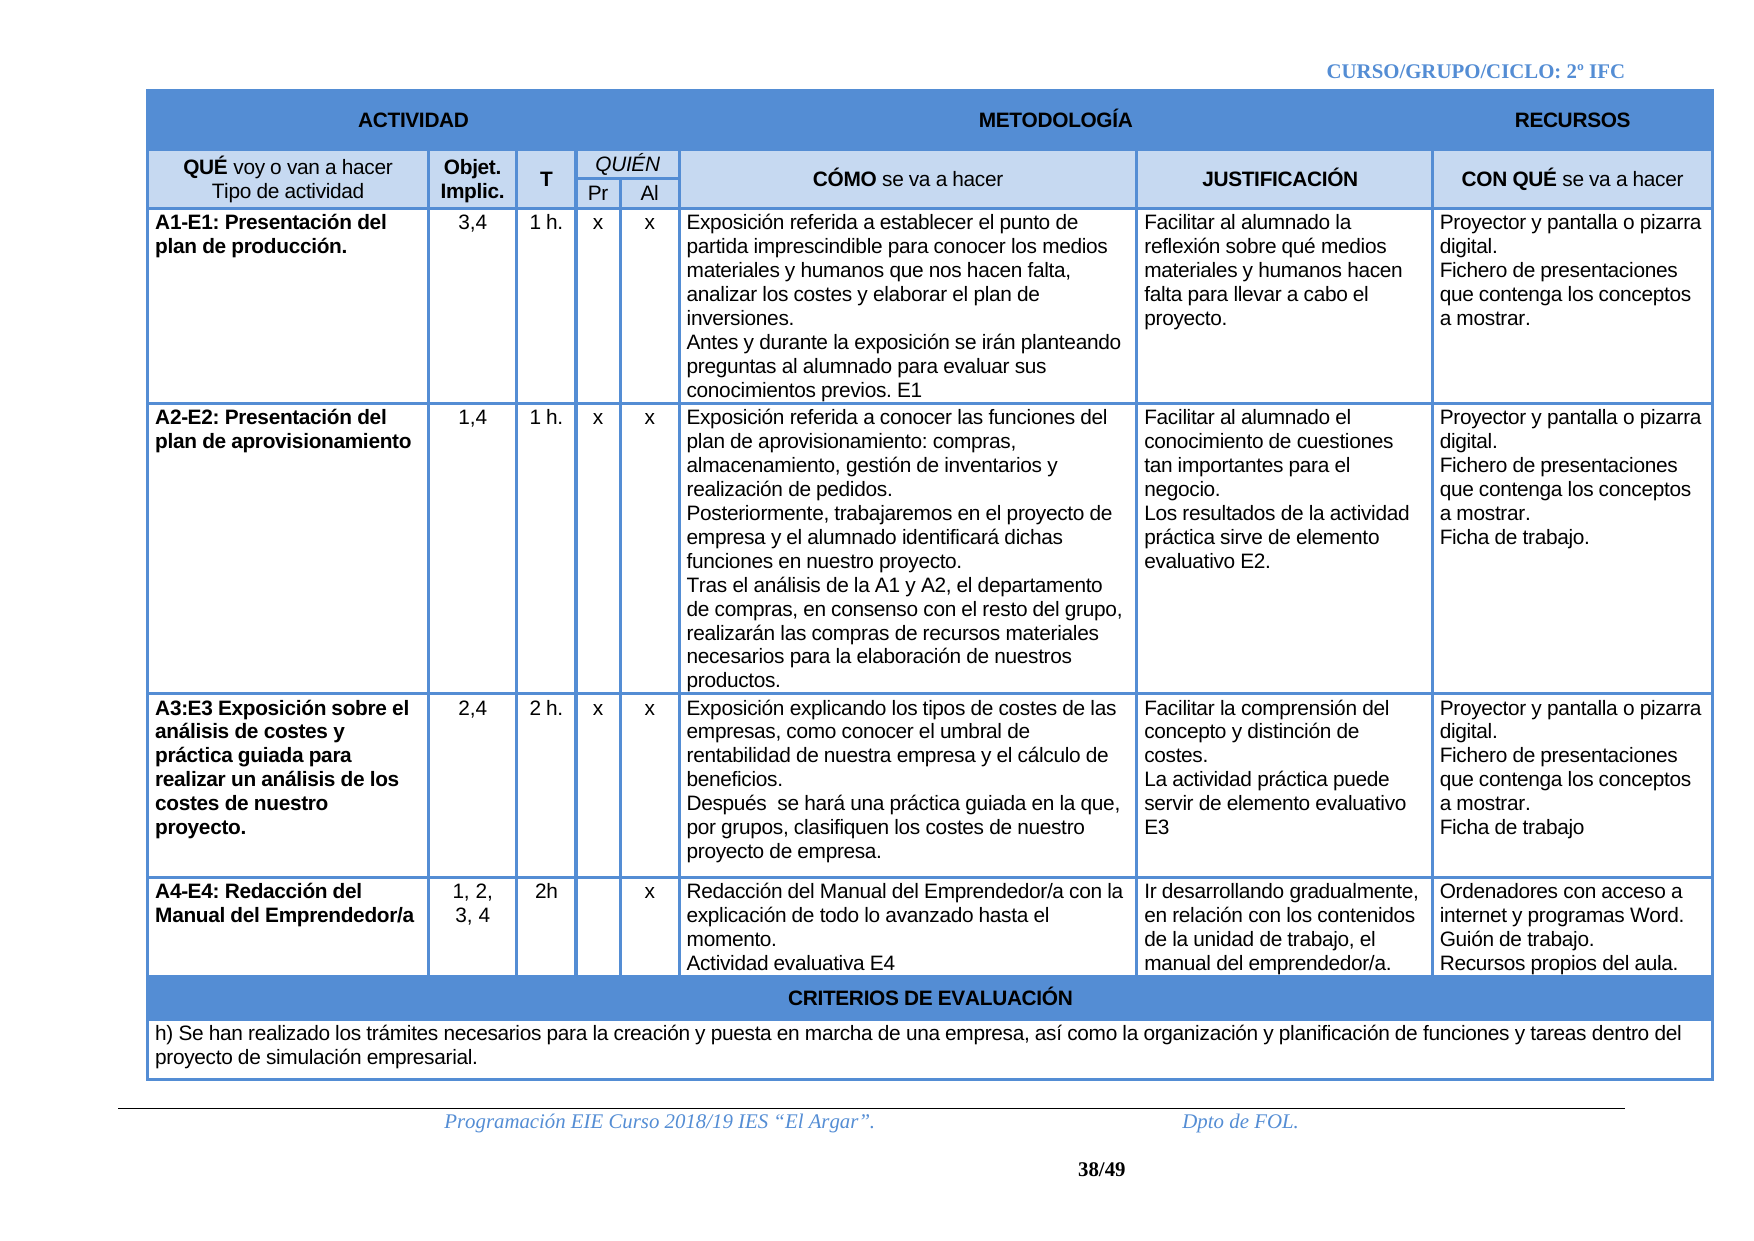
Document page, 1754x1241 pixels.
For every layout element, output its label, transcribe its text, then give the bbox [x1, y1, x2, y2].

table_cell Facilitar al alumnado el conocimiento de cuestiones tan importantes para el negocio. Los resultados de la actividad práctica sirve de elemento evaluativo E2. [1138, 405, 1431, 692]
table_cell 1 h. [518, 405, 574, 692]
table_cell Exposición referida a conocer las funciones del plan de aprovisionamiento: compras, almacenamiento, gestión de inventarios y realización de pedidos. Posteriormente, trabajaremos en el proyecto de empresa y el alumnado identificará dichas funciones en nuestro proyecto. Tras el análisis de la A1 y A2, el departamento de compras, en consenso con el resto del grupo, realizarán las compras de recursos materiales necesarios para la elaboración de nuestros productos. [681, 405, 1135, 692]
table_cell 2 h. [518, 695, 574, 876]
table_cell A3:E3 Exposición sobre el análisis de costes y práctica guiada para realizar un análisis de los costes de nuestro proyecto. [149, 695, 427, 876]
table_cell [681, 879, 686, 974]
table_cell 2h [518, 879, 574, 974]
table_cell 1 h. [518, 210, 574, 402]
table_cell Facilitar la comprensión del concepto y distinción de costes. La actividad práctica puede servir de elemento evaluativo E3 [1138, 695, 1431, 876]
table_cell QUIÉN [578, 151, 678, 177]
table_cell Exposición explicando los tipos de costes de las empresas, como conocer el umbral de rentabilidad de nuestra empresa y el cálculo de beneficios. Después se hará una práctica guiada en la que, por grupos, clasifiquen los costes de nuestro proyecto de empresa. [681, 695, 1135, 876]
table_cell A4-E4: Redacción del Manual del Emprendedor/a [149, 879, 427, 974]
table_cell x [578, 405, 619, 692]
table_cell A1-E1: Presentación del plan de producción. [149, 210, 427, 402]
table_cell Ordenadores con acceso a internet y programas Word. Guión de trabajo. Recursos propios del aula. [1434, 879, 1711, 974]
table_cell Facilitar al alumnado la reflexión sobre qué medios materiales y humanos hacen falta para llevar a cabo el proyecto. [1138, 210, 1431, 402]
table_cell x [578, 695, 619, 876]
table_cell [149, 1021, 1711, 1078]
table_header ACTIVIDAD [149, 92, 678, 148]
table_cell Al [622, 180, 678, 207]
table_header RECURSOS [1434, 92, 1711, 148]
table_cell x [622, 405, 678, 692]
table_cell Exposición referida a establecer el punto de partida imprescindible para conocer los medios materiales y humanos que nos hacen falta, analizar los costes y elaborar el plan de inversiones. Antes y durante la exposición se irán planteando preguntas al alumnado para evaluar sus conocimientos previos. E1 [681, 210, 1135, 402]
table_cell Proyector y pantalla o pizarra digital. Fichero de presentaciones que contenga los conceptos a mostrar. Ficha de trabajo [1434, 695, 1711, 876]
table_cell Proyector y pantalla o pizarra digital. Fichero de presentaciones que contenga los conceptos a mostrar. Ficha de trabajo. [1434, 405, 1711, 692]
table_cell CRITERIOS DE EVALUACIÓN [149, 978, 1711, 1018]
table_cell 1, 2, 3, 4 [430, 879, 515, 974]
table_cell 2,4 [430, 695, 515, 876]
table_cell x [622, 695, 678, 876]
table_cell [578, 879, 619, 974]
table_cell 3,4 [430, 210, 515, 402]
table_cell A2-E2: Presentación del plan de aprovisionamiento [149, 405, 427, 692]
table_cell Proyector y pantalla o pizarra digital. Fichero de presentaciones que contenga los conceptos a mostrar. [1434, 210, 1711, 402]
table_cell JUSTIFICACIÓN [1138, 151, 1431, 207]
table_cell Pr [578, 180, 619, 207]
table_cell T [518, 151, 574, 207]
table_header METODOLOGÍA [681, 92, 1431, 148]
table_cell Objet. Implic. [430, 151, 515, 207]
table_cell x [622, 879, 678, 974]
table_cell CON QUÉ se va a hacer [1434, 151, 1711, 207]
table_cell x [622, 210, 678, 402]
table_cell CÓMO se va a hacer [681, 151, 1135, 207]
table_cell x [578, 210, 619, 402]
table_cell Redacción del Manual del Emprendedor/a con la explicación de todo lo avanzado hasta el momento. Actividad evaluativa E4 [777, 879, 1135, 974]
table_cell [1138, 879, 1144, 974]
table_cell 1,4 [430, 405, 515, 692]
table_cell QUÉ voy o van a hacer Tipo de actividad [149, 151, 427, 207]
